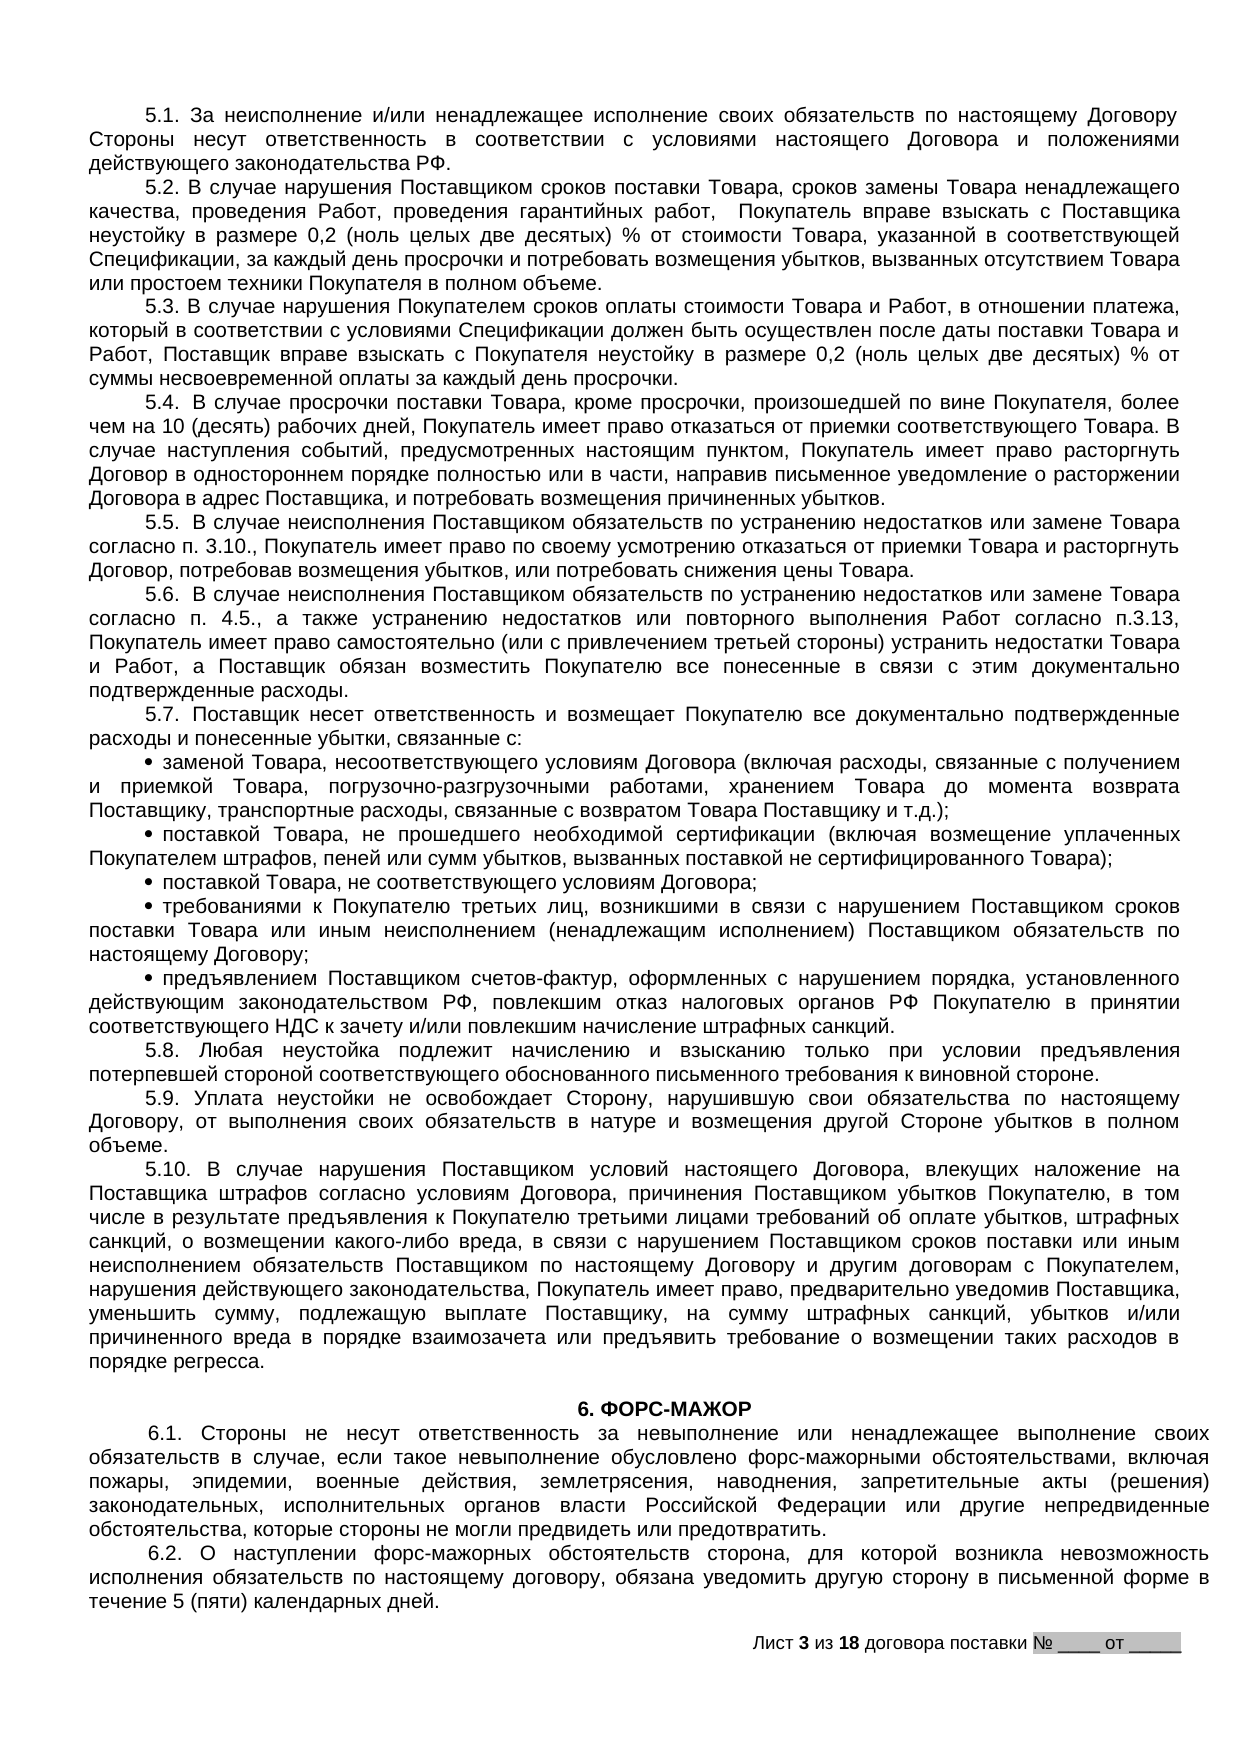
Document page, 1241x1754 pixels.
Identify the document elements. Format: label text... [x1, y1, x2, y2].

text 6.1. Стороны не несут ответственность за невыполнение или ненадлежащее выполнение своих обязательств в случае, если такое невыполнение обусловлено форс-мажорными обстоятельствами, включая пожары, эпидемии, военные действия, землетрясения, наводнения, запретительные акты (решения) законодательных, исполнительных органов власти Российской Федерации или другие непредвиденные обстоятельства, которые стороны не могли предвидеть или предотвратить. [89, 1421, 1211, 1541]
text 5.10. В случае нарушения Поставщиком условий настоящего Договора, влекущих наложение на Поставщика штрафов согласно условиям Договора, причинения Поставщиком убытков Покупателю, в том числе в результате предъявления к Покупателю третьими лицами требований об оплате убытков, штрафных санкций, о возмещении какого-либо вреда, в связи с нарушением Поставщиком сроков поставки или иным неисполнением обязательств Поставщиком по настоящему Договору и другим договорам с Покупателем, нарушения действующего законодательства, Покупатель имеет право, предварительно уведомив Поставщика, уменьшить сумму, подлежащую выплате Поставщику, на сумму штрафных санкций, убытков и/или причиненного вреда в порядке взаимозачета или предъявить требование о возмещении таких расходов в порядке регресса. [89, 1157, 1181, 1373]
text 5.3. В случае нарушения Покупателем сроков оплаты стоимости Товара и Работ, в отношении платежа, который в соответствии с условиями Спецификации должен быть осуществлен после даты поставки Товара и Работ, Поставщик вправе взыскать с Покупателя неустойку в размере 0,2 (ноль целых две десятых) % от суммы несвоевременной оплаты за каждый день просрочки. [89, 294, 1181, 390]
text 5.1. За неисполнение и/или ненадлежащее исполнение своих обязательств по настоящему Договору Стороны несут ответственность в соответствии с условиями настоящего Договора и положениями действующего законодательства РФ. [89, 103, 1181, 174]
text 5.2. В случае нарушения Поставщиком сроков поставки Товара, сроков замены Товара ненадлежащего качества, проведения Работ, проведения гарантийных работ, Покупатель вправе взыскать с Поставщика неустойку в размере 0,2 (ноль целых две десятых) % от стоимости Товара, указанной в соответствующей Спецификации, за каждый день просрочки и потребовать возмещения убытков, вызванных отсутствием Товара или простоем техники Покупателя в полном объеме. [89, 174, 1181, 294]
list поставкой Товара, не соответствующего условиям Договора; [89, 869, 1181, 893]
text 6. ФОРС-МАЖОР [89, 1397, 1181, 1421]
list В случае неисполнения Поставщиком обязательств по устранению недостатков или замене Товара согласно п. 3.10., Покупатель имеет право по своему усмотрению отказаться от приемки Товара и расторгнуть Договор, потребовав возмещения убытков, или потребовать снижения цены Товара. [89, 510, 1181, 582]
text 5.8. Любая неустойка подлежит начислению и взысканию только при условии предъявления потерпевшей стороной соответствующего обоснованного письменного требования к виновной стороне. [89, 1037, 1181, 1085]
list заменой Товара, несоответствующего условиям Договора (включая расходы, связанные с получением и приемкой Товара, погрузочно-разгрузочными работами, хранением Товара до момента возврата Поставщику, транспортные расходы, связанные с возвратом Товара Поставщику и т.д.); [89, 749, 1181, 821]
text 5.9. Уплата неустойки не освобождает Сторону, нарушившую свои обязательства по настоящему Договору, от выполнения своих обязательств в натуре и возмещения другой Стороне убытков в полном объеме. [89, 1085, 1181, 1157]
text 6.2. О наступлении форс-мажорных обстоятельств сторона, для которой возникла невозможность исполнения обязательств по настоящему договору, обязана уведомить другую сторону в письменной форме в течение 5 (пяти) календарных дней. [89, 1541, 1211, 1612]
list В случае просрочки поставки Товара, кроме просрочки, произошедшей по вине Покупателя, более чем на 10 (десять) рабочих дней, Покупатель имеет право отказаться от приемки соответствующего Товара. В случае наступления событий, предусмотренных настоящим пунктом, Покупатель имеет право расторгнуть Договор в одностороннем порядке полностью или в части, направив письменное уведомление о расторжении Договора в адрес Поставщика, и потребовать возмещения причиненных убытков. [89, 390, 1181, 510]
list Поставщик несет ответственность и возмещает Покупателю все документально подтвержденные расходы и понесенные убытки, связанные с: [89, 702, 1181, 749]
list поставкой Товара, не прошедшего необходимой сертификации (включая возмещение уплаченных Покупателем штрафов, пеней или сумм убытков, вызванных поставкой не сертифицированного Товара); [89, 821, 1181, 869]
list требованиями к Покупателю третьих лиц, возникшими в связи с нарушением Поставщиком сроков поставки Товара или иным неисполнением (ненадлежащим исполнением) Поставщиком обязательств по настоящему Договору; [89, 893, 1181, 966]
list В случае неисполнения Поставщиком обязательств по устранению недостатков или замене Товара согласно п. 4.5., а также устранению недостатков или повторного выполнения Работ согласно п.3.13, Покупатель имеет право самостоятельно (или с привлечением третьей стороны) устранить недостатки Товара и Работ, а Поставщик обязан возместить Покупателю все понесенные в связи с этим документально подтвержденные расходы. [89, 582, 1181, 702]
list предъявлением Поставщиком счетов-фактур, оформленных с нарушением порядка, установленного действующим законодательством РФ, повлекшим отказ налоговых органов РФ Покупателю в принятии соответствующего НДС к зачету и/или повлекшим начисление штрафных санкций. [89, 966, 1181, 1037]
